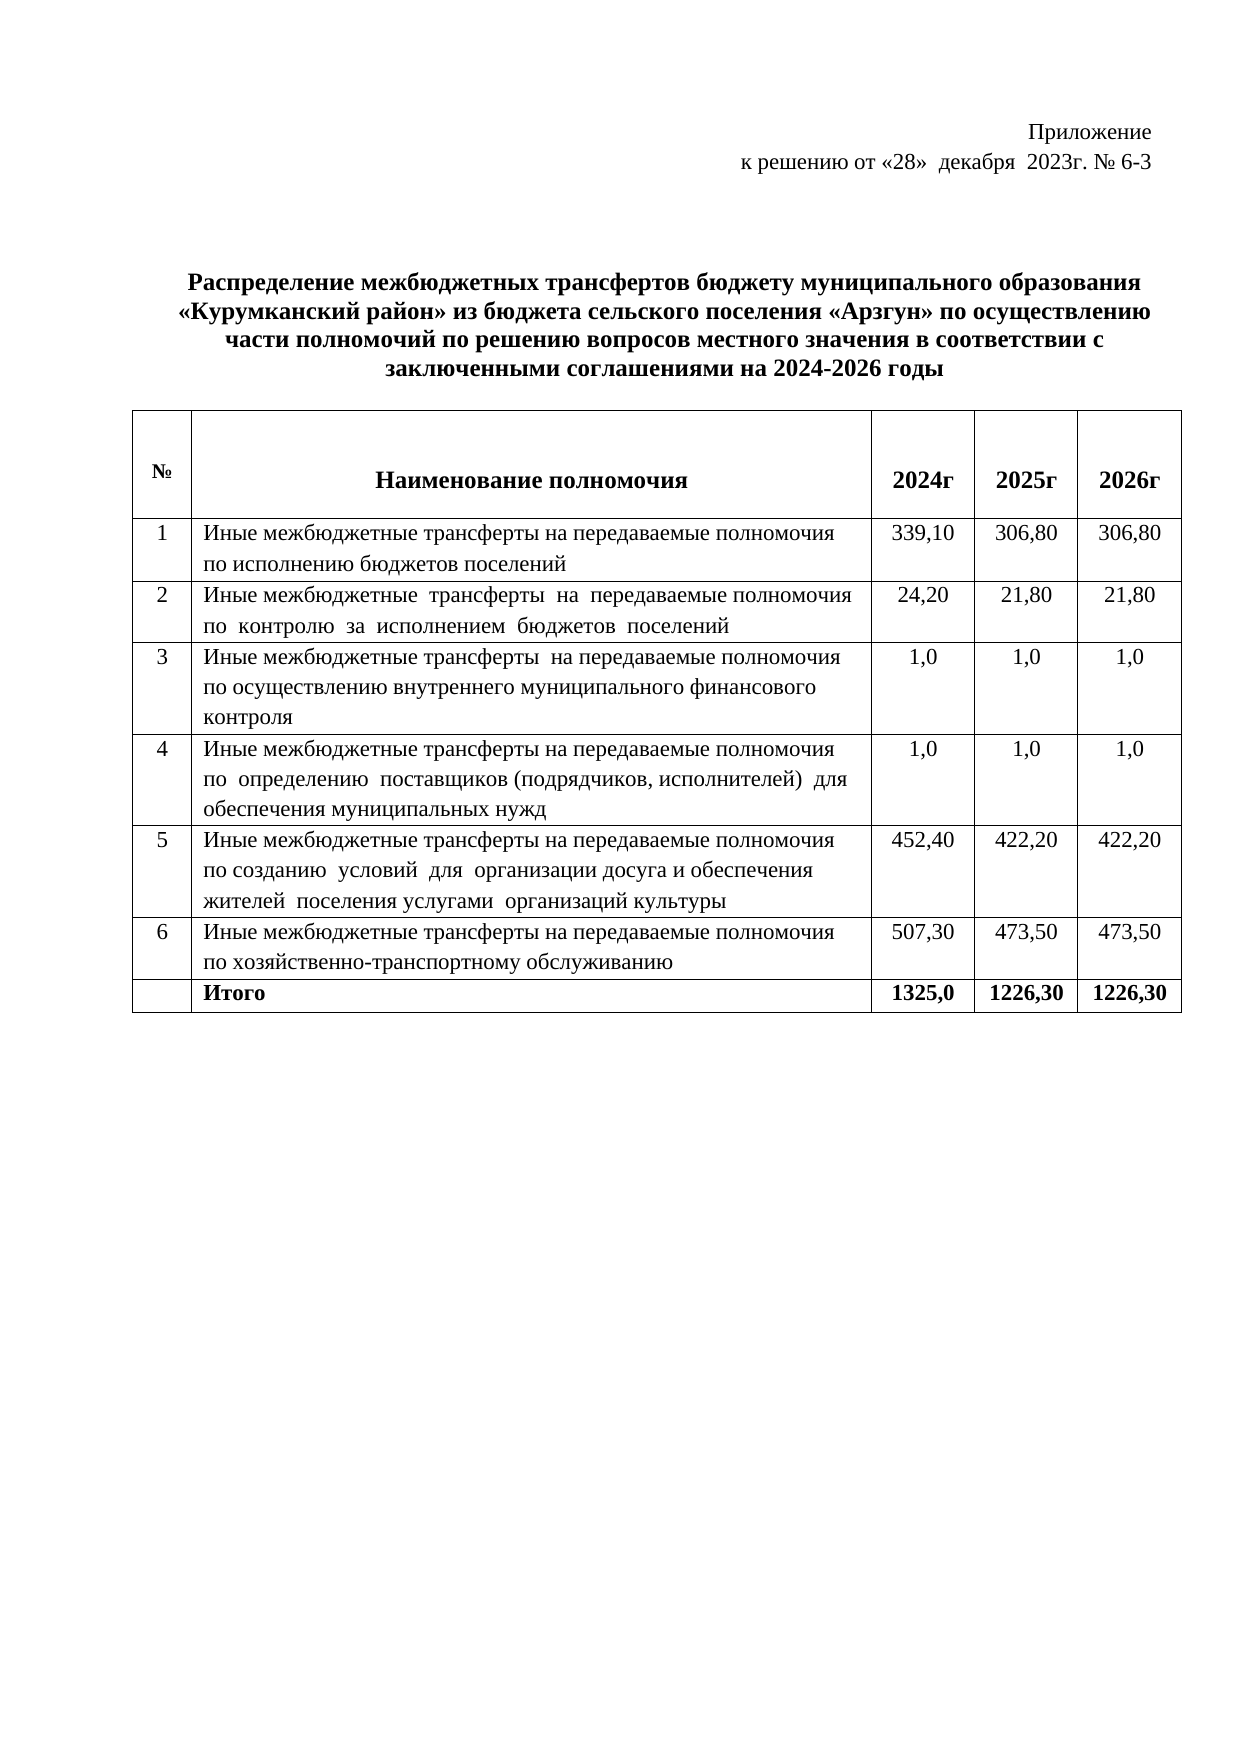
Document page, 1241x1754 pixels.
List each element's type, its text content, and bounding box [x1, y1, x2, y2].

table_cell [133, 980, 191, 1012]
table_cell 422,20 [975, 826, 1077, 917]
table_cell Иные межбюджетные трансферты на передаваемые полномочия по контролю за исполнением бюджетов поселений [192, 582, 871, 642]
table_header 2024г [872, 411, 974, 518]
table_cell 3 [133, 643, 191, 734]
table_cell 6 [133, 918, 191, 978]
table_cell 1,0 [872, 643, 974, 734]
table_cell 1,0 [975, 735, 1077, 825]
table_cell 1226,30 [975, 980, 1077, 1012]
table_header 2026г [1078, 411, 1181, 518]
table_cell 1,0 [1078, 643, 1181, 734]
table_cell 1,0 [1078, 735, 1181, 825]
text Приложение [177, 118, 1152, 144]
table_cell 24,20 [872, 582, 974, 642]
table_cell Иные межбюджетные трансферты на передаваемые полномочия по хозяйственно-транспортному обслуживанию [192, 918, 871, 978]
table_cell Иные межбюджетные трансферты на передаваемые полномочия по исполнению бюджетов поселений [192, 519, 871, 581]
table_cell Иные межбюджетные трансферты на передаваемые полномочия по осуществлению внутреннего муниципального финансового контроля [192, 643, 871, 734]
table_header 2025г [975, 411, 1077, 518]
table_cell 507,30 [872, 918, 974, 978]
table_cell 306,80 [975, 519, 1077, 581]
text Распределение межбюджетных трансфертов бюджету муниципального образования «Курумканский район» из бюджета сельского поселения «Арзгун» по осуществлению части полномочий по решению вопросов местного значения в соответствии с заключенными соглашениями на 2024-2026 годы [177, 267, 1152, 382]
table_cell 306,80 [1078, 519, 1181, 581]
table_cell Итого [192, 980, 871, 1012]
table_cell Иные межбюджетные трансферты на передаваемые полномочия по созданию условий для организации досуга и обеспечения жителей поселения услугами организаций культуры [192, 826, 871, 917]
table_cell 473,50 [975, 918, 1077, 978]
table_cell 473,50 [1078, 918, 1181, 978]
table_cell 452,40 [872, 826, 974, 917]
table_cell 1,0 [975, 643, 1077, 734]
table_cell 2 [133, 582, 191, 642]
table_cell 422,20 [1078, 826, 1181, 917]
table_cell 21,80 [1078, 582, 1181, 642]
text к решению от «28» декабря 2023г. № 6-3 [177, 148, 1152, 175]
table_cell 4 [133, 735, 191, 825]
table_cell 339,10 [872, 519, 974, 581]
table_cell Иные межбюджетные трансферты на передаваемые полномочия по определению поставщиков (подрядчиков, исполнителей) для обеспечения муниципальных нужд [192, 735, 871, 825]
table_header № [133, 411, 191, 518]
table_header Наименование полномочия [192, 411, 871, 518]
table_cell 1 [133, 519, 191, 581]
table_cell 21,80 [975, 582, 1077, 642]
table_cell 1325,0 [872, 980, 974, 1012]
table_cell 1,0 [872, 735, 974, 825]
table_cell 5 [133, 826, 191, 917]
table_cell 1226,30 [1078, 980, 1181, 1012]
